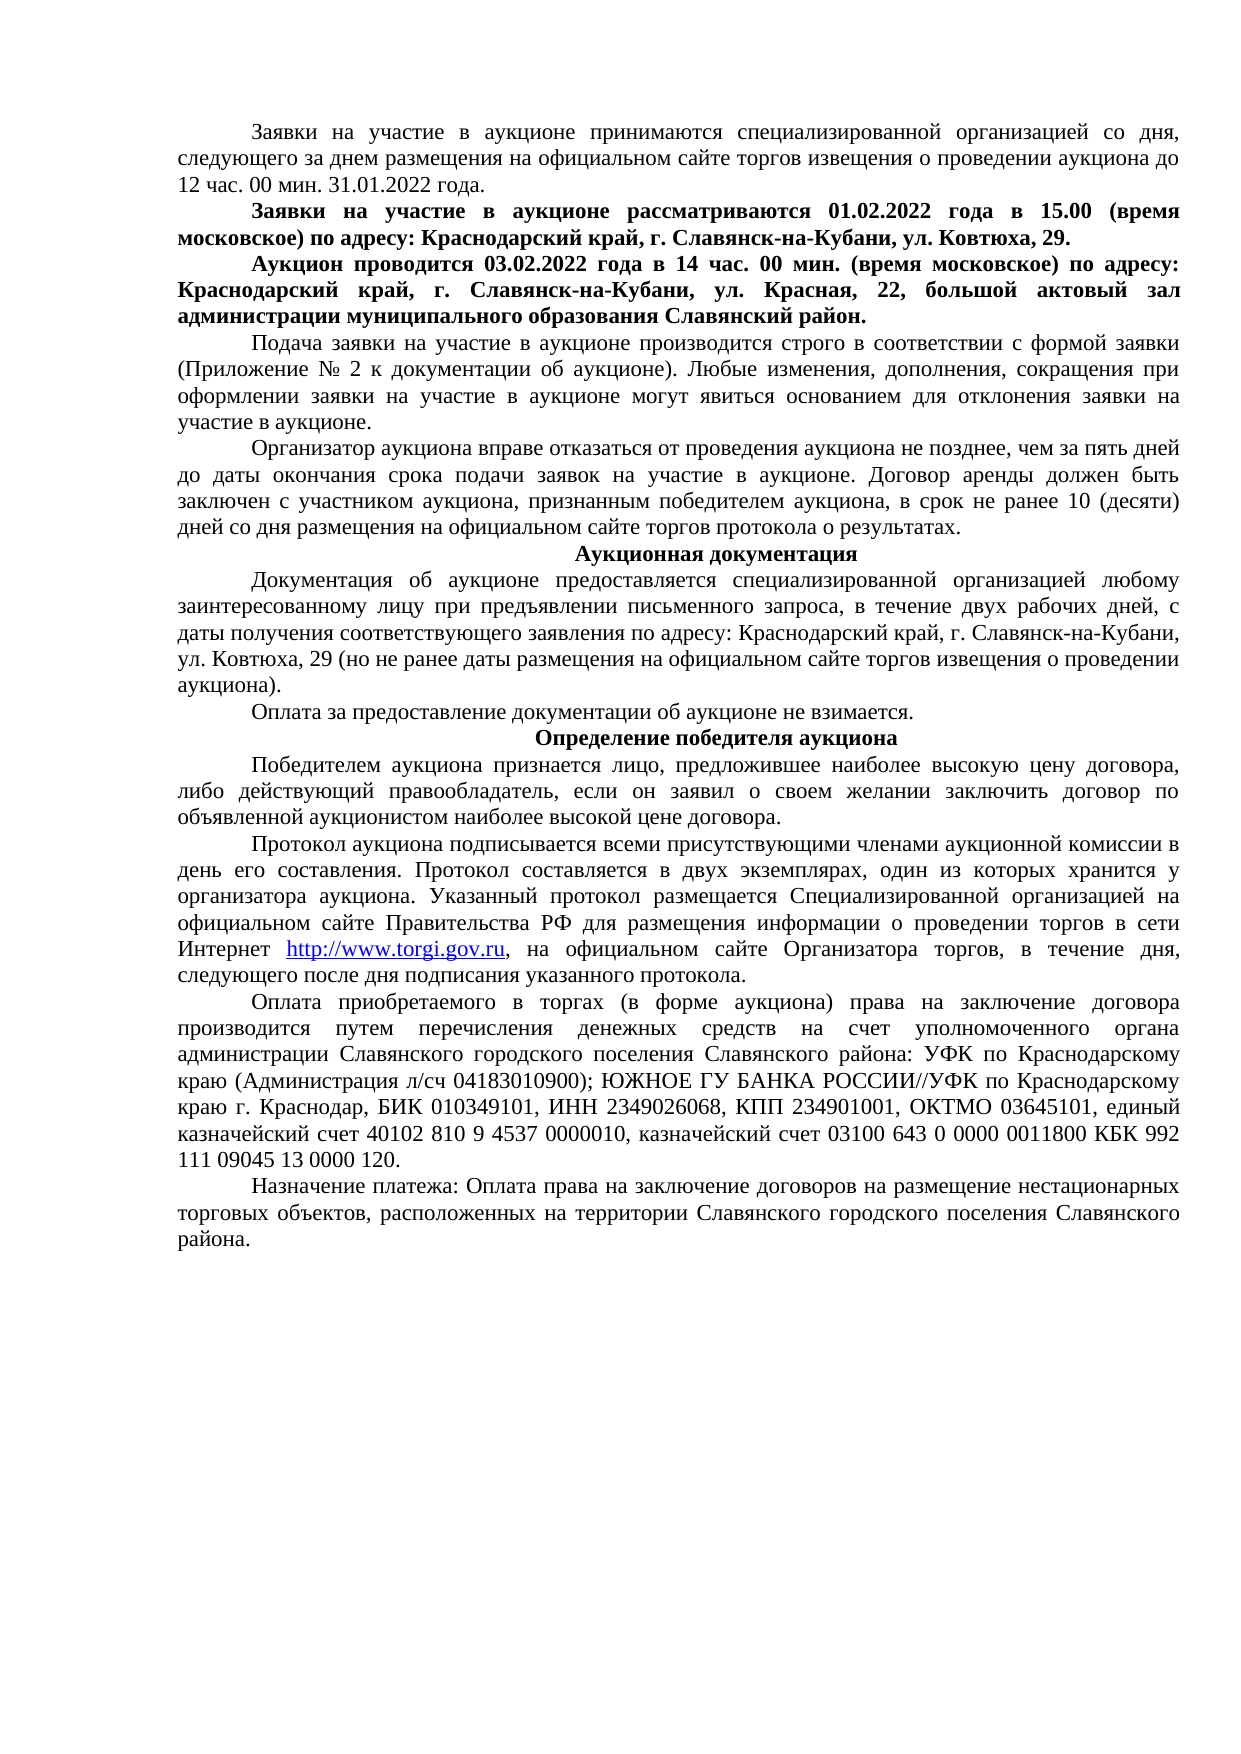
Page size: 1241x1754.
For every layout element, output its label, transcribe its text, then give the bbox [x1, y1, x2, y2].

text Подача заявки на участие в аукционе производится строго в соответствии с формой заявки (Приложение № 2 к документации об аукционе). Любые изменения, дополнения, сокращения при оформлении заявки на участие в аукционе могут явиться основанием для отклонения заявки на участие в аукционе. [177, 329, 1181, 434]
text Протокол аукциона подписывается всеми присутствующими членами аукционной комиссии в день его составления. Протокол составляется в двух экземплярах, один из которых хранится у организатора аукциона. Указанный протокол размещается Специализированной организацией на официальном сайте Правительства РФ для размещения информации о проведении торгов в сети Интернет http://www.torgi.gov.ru, на официальном сайте Организатора торгов, в течение дня, следующего после дня подписания указанного протокола. [177, 830, 1181, 988]
text Аукцион проводится 03.02.2022 года в 14 час. 00 мин. (время московское) по адресу: Краснодарский край, г. Славянск-на-Кубани, ул. Красная, 22, большой актовый зал администрации муниципального образования Славянский район. [177, 250, 1181, 329]
text Организатор аукциона вправе отказаться от проведения аукциона не позднее, чем за пять дней до даты окончания срока подачи заявок на участие в аукционе. Договор аренды должен быть заключен с участником аукциона, признанным победителем аукциона, в срок не ранее 10 (десяти) дней со дня размещения на официальном сайте торгов протокола о результатах. [177, 434, 1181, 540]
text Заявки на участие в аукционе рассматриваются 01.02.2022 года в 15.00 (время московское) по адресу: Краснодарский край, г. Славянск-на-Кубани, ул. Ковтюха, 29. [177, 197, 1181, 250]
text Аукционная документация [177, 540, 1181, 566]
text Заявки на участие в аукционе принимаются специализированной организацией со дня, следующего за днем размещения на официальном сайте торгов извещения о проведении аукциона до 12 час. 00 мин. 31.01.2022 года. [177, 118, 1181, 197]
text Оплата приобретаемого в торгах (в форме аукциона) права на заключение договора производится путем перечисления денежных средств на счет уполномоченного органа администрации Славянского городского поселения Славянского района: УФК по Краснодарскому краю (Администрация л/сч 04183010900); ЮЖНОЕ ГУ БАНКА РОССИИ//УФК по Краснодарскому краю г. Краснодар, БИК 010349101, ИНН 2349026068, КПП 234901001, ОКТМО 03645101, единый казначейский счет 40102 810 9 4537 0000010, казначейский счет 03100 643 0 0000 0011800 КБК 992 111 09045 13 0000 120. [177, 988, 1181, 1172]
text Определение победителя аукциона [177, 724, 1181, 751]
text Победителем аукциона признается лицо, предложившее наиболее высокую цену договора, либо действующий правообладатель, если он заявил о своем желании заключить договор по объявленной аукционистом наиболее высокой цене договора. [177, 751, 1181, 830]
text Документация об аукционе предоставляется специализированной организацией любому заинтересованному лицу при предъявлении письменного запроса, в течение двух рабочих дней, с даты получения соответствующего заявления по адресу: Краснодарский край, г. Славянск-на-Кубани, ул. Ковтюха, 29 (но не ранее даты размещения на официальном сайте торгов извещения о проведении аукциона). [177, 566, 1181, 698]
text Назначение платежа: Оплата права на заключение договоров на размещение нестационарных торговых объектов, расположенных на территории Славянского городского поселения Славянского района. [177, 1172, 1181, 1251]
text Оплата за предоставление документации об аукционе не взимается. [177, 698, 1181, 724]
